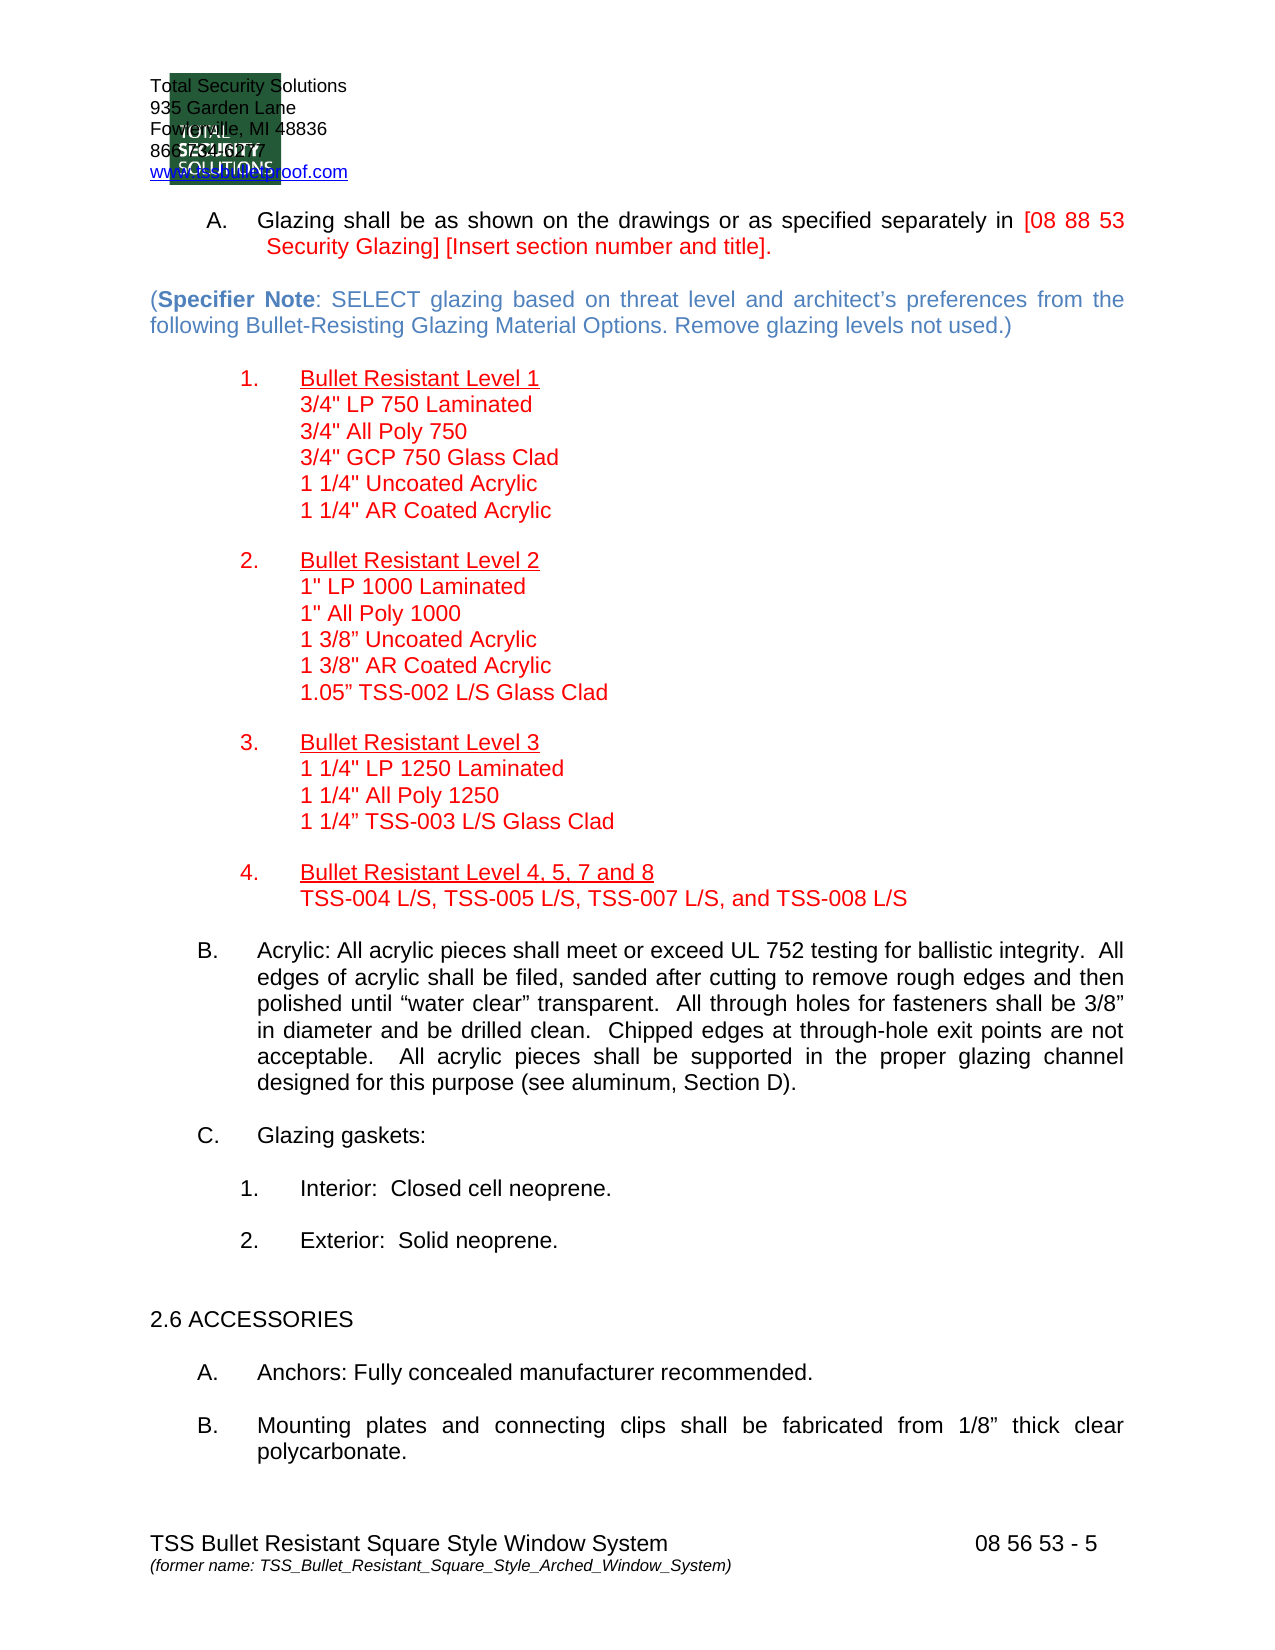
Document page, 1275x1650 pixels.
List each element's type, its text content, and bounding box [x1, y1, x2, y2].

text 1" All Poly 1000 1 3/8” Uncoated Acrylic 1 3/8" AR Coated Acrylic 1.05” TSS-002 L/S Glass Clad [240, 600, 1125, 729]
text 1 1/4” TSS-003 L/S Glass Clad [240, 808, 1125, 834]
list Bullet Resistant Level 3 1 1/4" LP 1250 Laminated 1 1/4" All Poly 1250 [240, 729, 1125, 808]
list Glazing shall be as shown on the drawings or as specified separately in [08 88 53 Security Glazing] [Insert section number and title]. [206, 207, 1125, 259]
list Interior: Closed cell neoprene. [240, 1175, 1125, 1201]
text (Specifier Note: SELECT glazing based on threat level and architect’s preferences from the following Bullet-Resisting Glazing Material Options. Remove glazing levels not used.) [150, 286, 1125, 338]
list Glazing gaskets: [197, 1122, 1125, 1148]
list Exterior: Solid neoprene. [240, 1227, 1125, 1254]
list Bullet Resistant Level 1 3/4" LP 750 Laminated 3/4" All Poly 750 [240, 365, 1125, 444]
picture [169, 181, 282, 185]
list Mounting plates and connecting clips shall be fabricated from 1/8” thick clear polycarbonate. [197, 1412, 1125, 1464]
text 3/4" GCP 750 Glass Clad 1 1/4" Uncoated Acrylic 1 1/4" AR Coated Acrylic [240, 444, 1125, 547]
list Acrylic: All acrylic pieces shall meet or exceed UL 752 testing for ballistic integrity. All edges of acrylic shall be filed, sanded after cutting to remove rough edges and then polished until “water clear” transparent. All through holes for fasteners shall be 3/8” in diameter and be drilled clean. Chipped edges at through-hole exit points are not acceptable. All acrylic pieces shall be supported in the proper glazing channel designed for this purpose (see aluminum, Section D). [197, 937, 1125, 1096]
picture [169, 73, 282, 180]
list Bullet Resistant Level 4, 5, 7 and 8 TSS-004 L/S, TSS-005 L/S, TSS-007 L/S, and TSS-008 L/S [240, 858, 1125, 911]
list Anchors: Fully concealed manufacturer recommended. [197, 1359, 1125, 1386]
list Bullet Resistant Level 2 1" LP 1000 Laminated [240, 547, 1125, 600]
text 2.6 ACCESSORIES [150, 1306, 1125, 1333]
